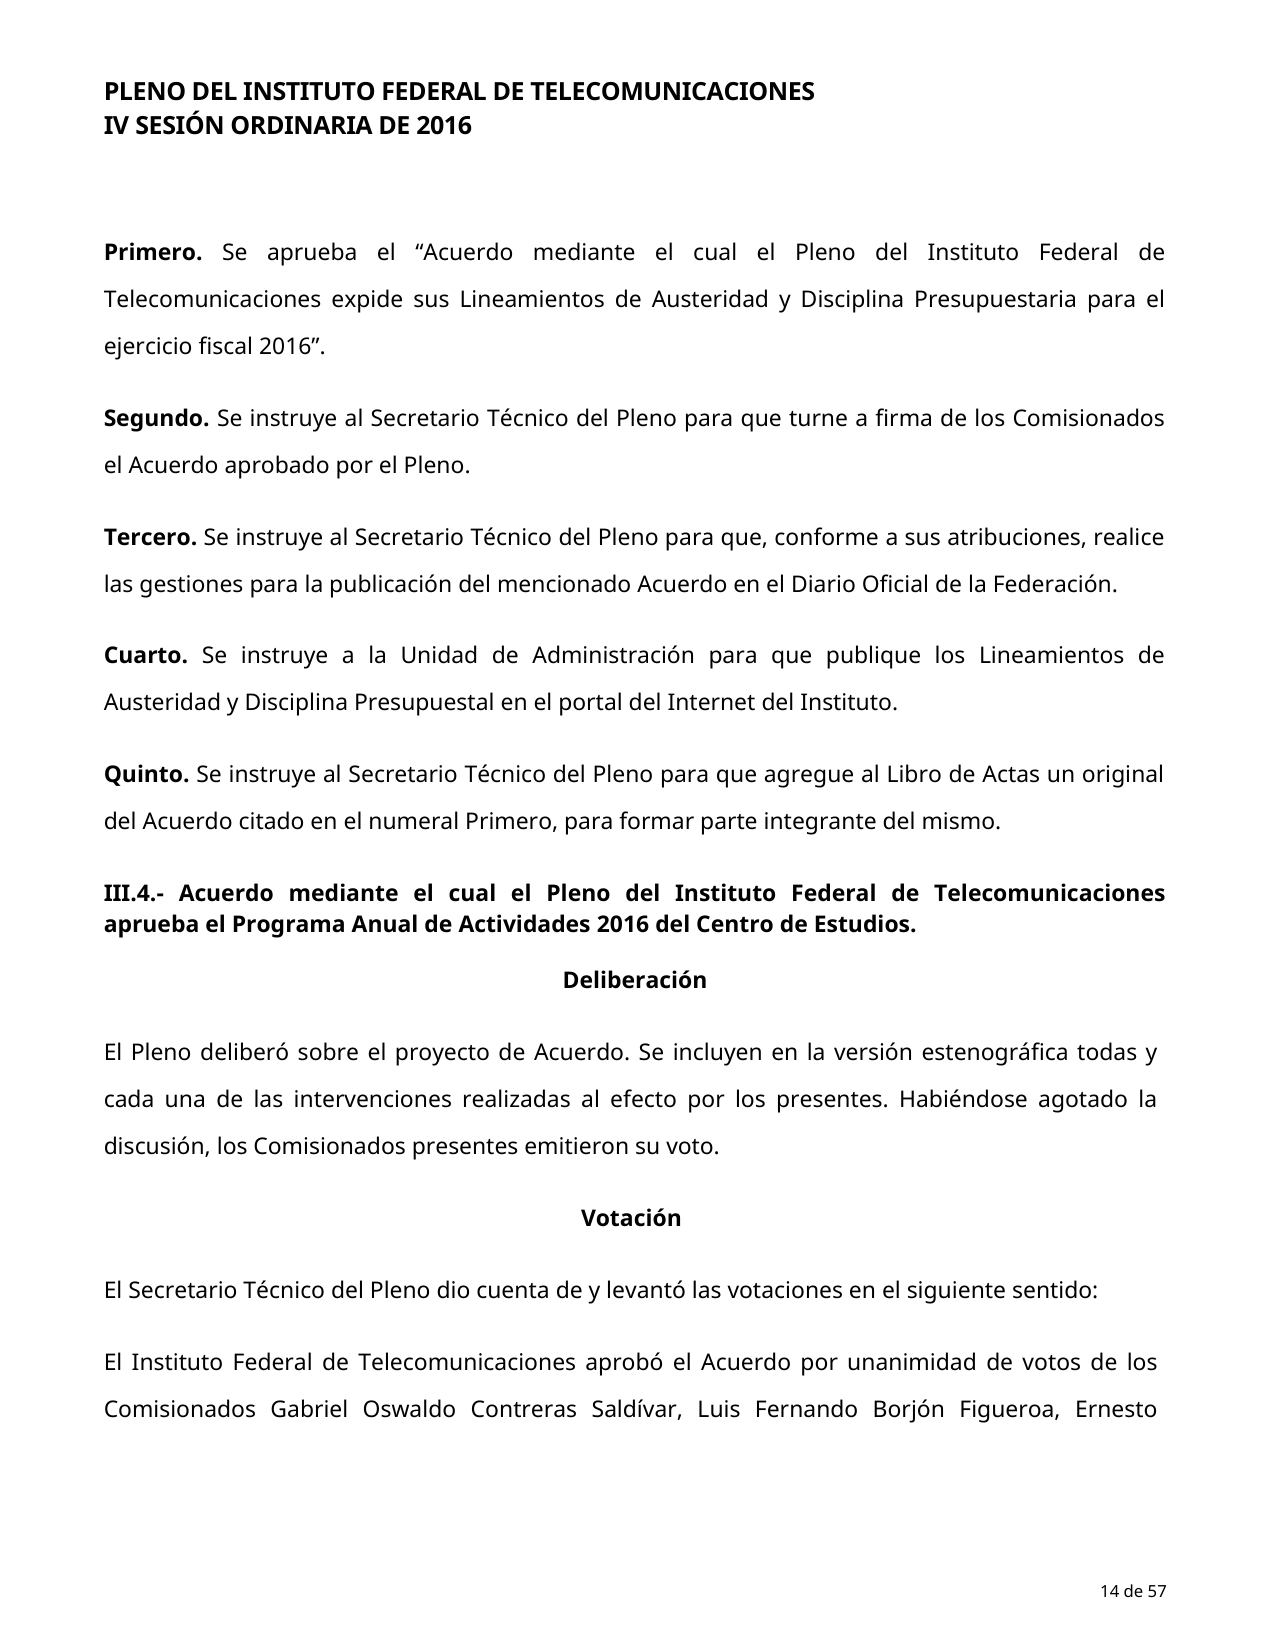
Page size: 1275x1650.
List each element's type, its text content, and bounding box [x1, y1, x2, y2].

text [103, 1346, 1159, 1424]
text Primero. Se aprueba el “Acuerdo mediante el cual el Pleno del Instituto Federal de Telecomunicaciones expide sus Lineamientos de Austeridad y Disciplina Presupuestaria para el ejercicio fiscal 2016”. [103, 236, 1166, 361]
text Cuarto. Se instruye a la Unidad de Administración para que publique los Lineamientos de Austeridad y Disciplina Presupuestal en el portal del Internet del Instituto. [103, 639, 1166, 717]
text Segundo. Se instruye al Secretario Técnico del Pleno para que turne a firma de los Comisionados el Acuerdo aprobado por el Pleno. [103, 402, 1166, 480]
text El Pleno deliberó sobre el proyecto de Acuerdo. Se incluyen en la versión estenográfica todas y cada una de las intervenciones realizadas al efecto por los presentes. Habiéndose agotado la discusión, los Comisionados presentes emitieron su voto. [103, 1036, 1159, 1161]
text Votación [103, 1202, 1159, 1233]
text Deliberación [103, 964, 1166, 996]
text Tercero. Se instruye al Secretario Técnico del Pleno para que, conforme a sus atribuciones, realice las gestiones para la publicación del mencionado Acuerdo en el Diario Oficial de la Federación. [103, 521, 1166, 599]
text Quinto. Se instruye al Secretario Técnico del Pleno para que agregue al Libro de Actas un original del Acuerdo citado en el numeral Primero, para formar parte integrante del mismo. [103, 758, 1166, 836]
text El Secretario Técnico del Pleno dio cuenta de y levantó las votaciones en el siguiente sentido: [103, 1274, 1159, 1305]
text III.4.- Acuerdo mediante el cual el Pleno del Instituto Federal de Telecomunicaciones aprueba el Programa Anual de Actividades 2016 del Centro de Estudios. [103, 877, 1166, 939]
